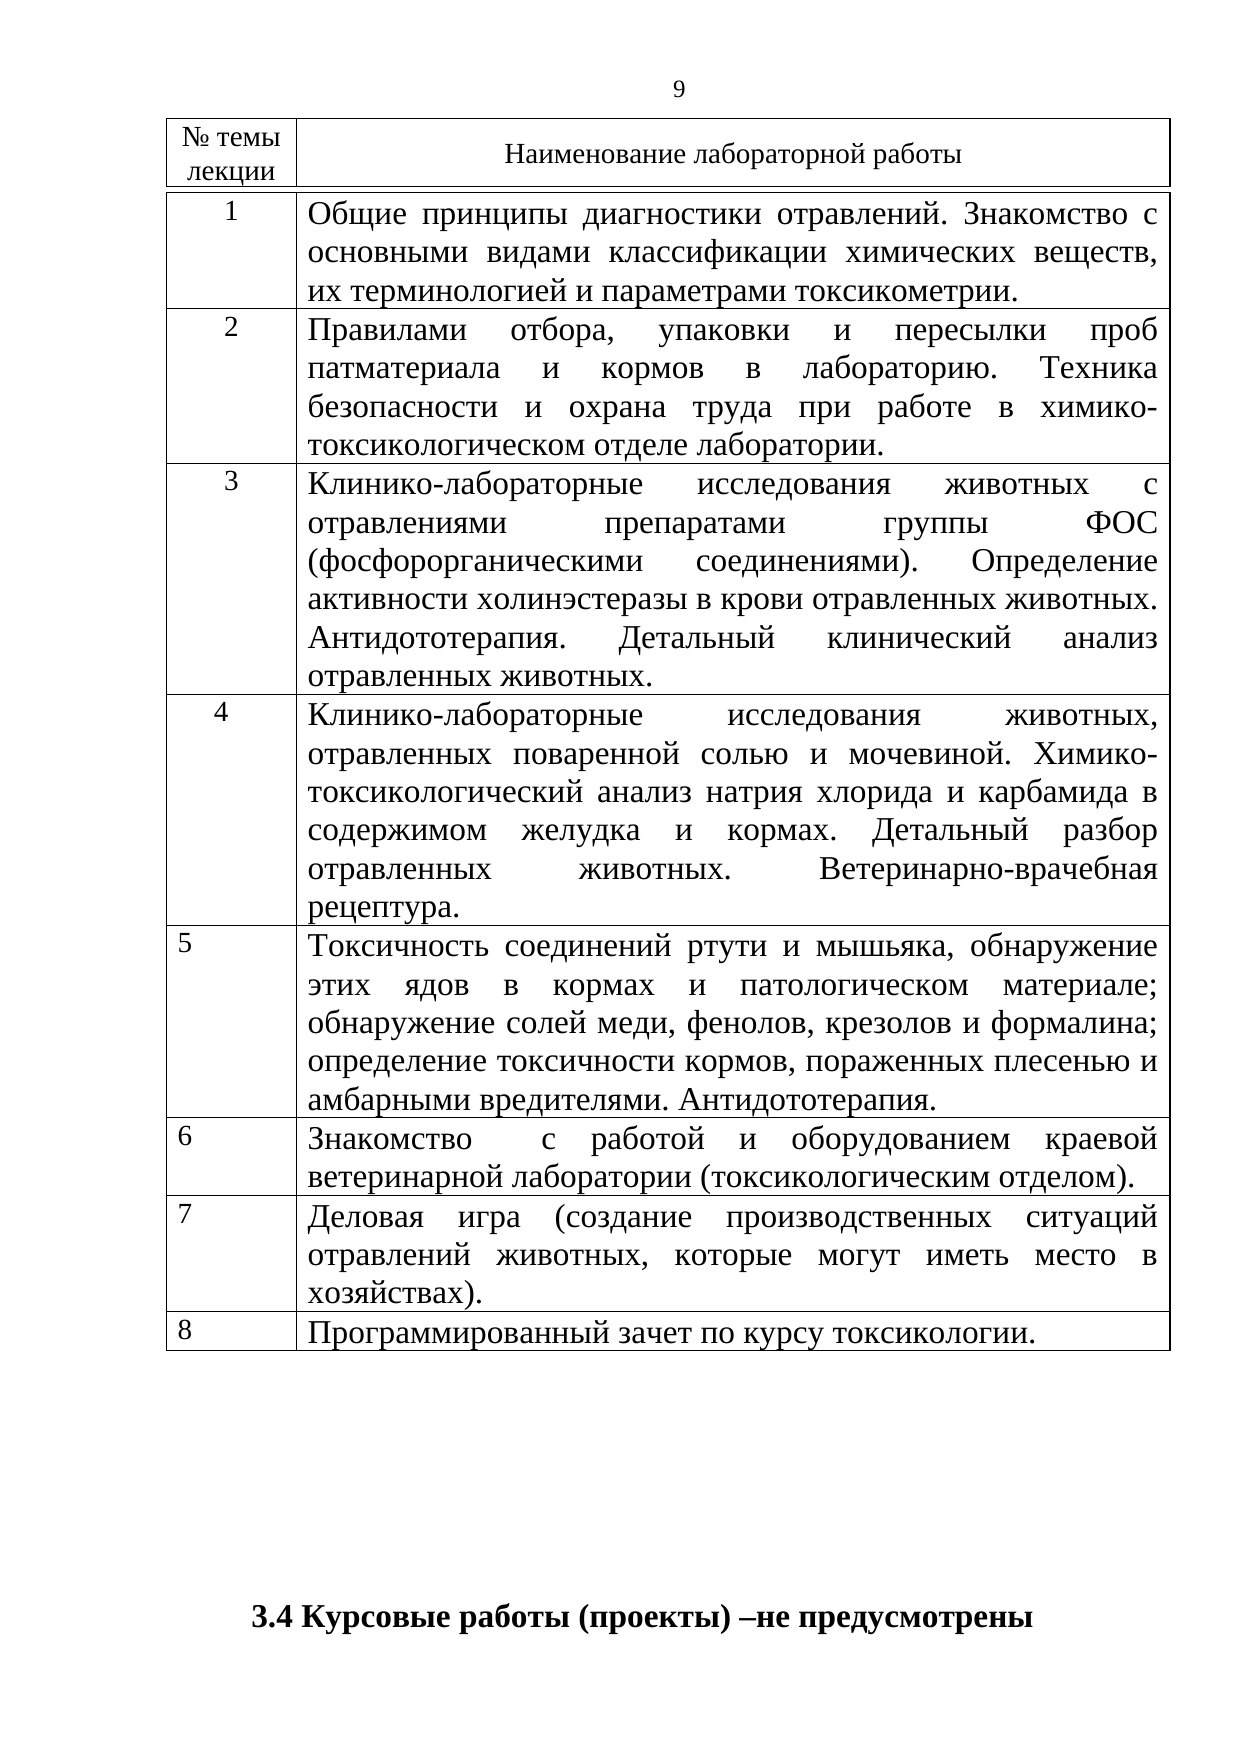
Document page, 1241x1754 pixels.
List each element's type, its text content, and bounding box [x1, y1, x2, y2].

table_cell 8 [167, 1312, 296, 1350]
table_cell Деловая игра (создание производственных ситуаций отравлений животных, которые могут иметь место в хозяйствах). [297, 1196, 1169, 1311]
table_cell 6 [167, 1118, 296, 1195]
table_header № темы лекции [167, 119, 296, 186]
table_cell Клинико-лабораторные исследования животных, отравленных поваренной солью и мочевиной. Химико-токсикологический анализ натрия хлорида и карбамида в содержимом желудка и кормах. Детальный разбор отравленных животных. Ветеринарно-врачебная рецептура. [297, 695, 1169, 924]
table_header Наименование лабораторной работы [297, 119, 1169, 186]
table_cell Знакомство с работой и оборудованием краевой ветеринарной лаборатории (токсикологическим отделом). [297, 1118, 1169, 1195]
table_cell Правилами отбора, упаковки и пересылки проб патматериала и кормов в лабораторию. Техника безопасности и охрана труда при работе в химико-токсикологическом отделе лаборатории. [297, 309, 1169, 462]
table_cell 4 [167, 695, 296, 924]
table_cell 7 [167, 1196, 296, 1311]
table_cell 5 [167, 926, 296, 1117]
table_cell 1 [167, 193, 296, 308]
table_cell [166, 187, 296, 192]
table_cell Программированный зачет по курсу токсикологии. [297, 1312, 1169, 1350]
table_cell Общие принципы диагностики отравлений. Знакомство с основными видами классификации химических веществ, их терминологией и параметрами токсикометрии. [297, 193, 1169, 308]
table_cell [296, 187, 1170, 192]
table_cell Токсичность соединений ртути и мышьяка, обнаружение этих ядов в кормах и патологическом материале; обнаружение солей меди, фенолов, крезолов и формалина; определение токсичности кормов, пораженных плесенью и амбарными вредителями. Антидототерапия. [297, 926, 1169, 1117]
text 3.4 Курсовые работы (проекты) –не предусмотрены [177, 1596, 1181, 1634]
table_cell 2 [167, 309, 296, 462]
table_cell 3 [167, 464, 296, 693]
table_cell Клинико-лабораторные исследования животных с отравлениями препаратами группы ФОС (фосфорорганическими соединениями). Определение активности холинэстеразы в крови отравленных животных. Антидототерапия. Детальный клинический анализ отравленных животных. [297, 464, 1169, 693]
